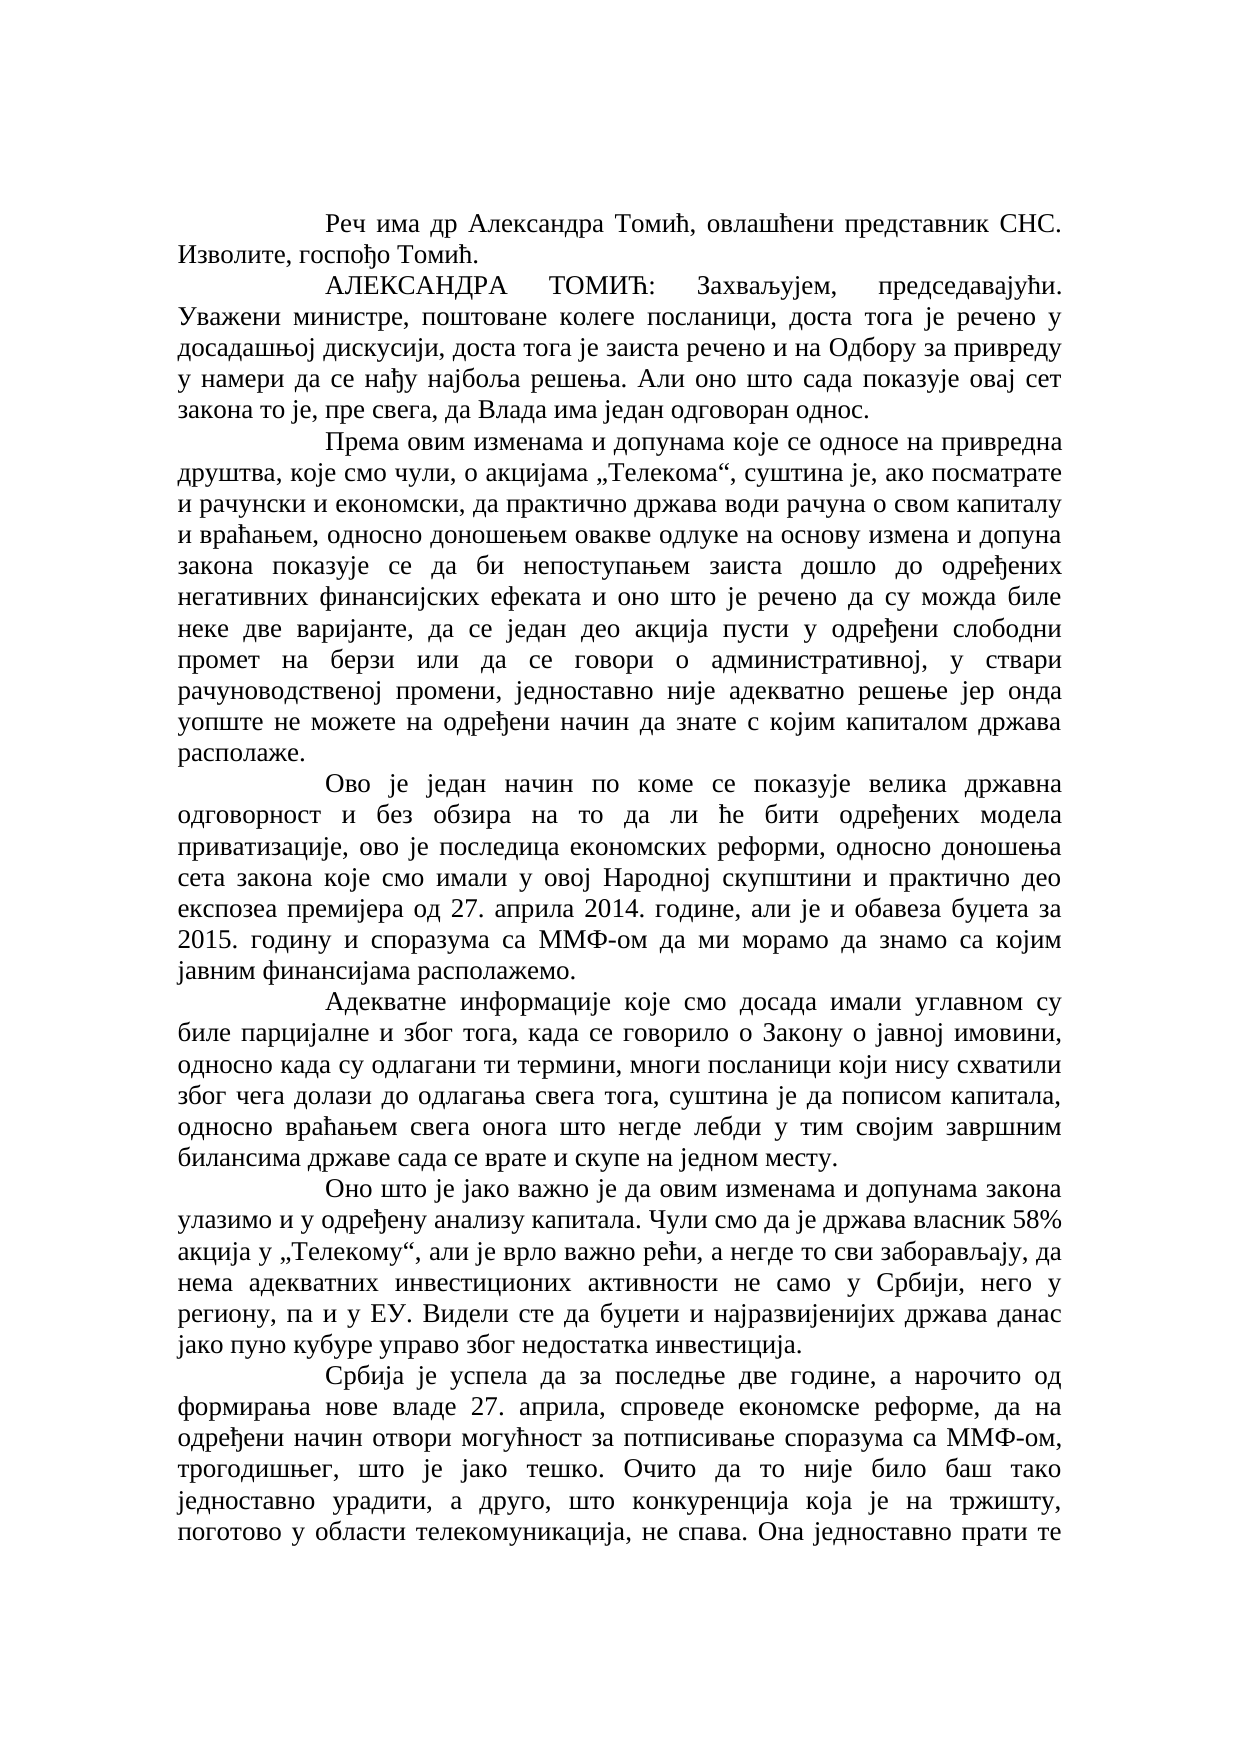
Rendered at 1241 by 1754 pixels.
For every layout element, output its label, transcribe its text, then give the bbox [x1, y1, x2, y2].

text Ово је један начин по коме се показује велика државна одговорност и без обзира на то да ли ће бити одређених модела приватизације, ово је последица економских реформи, односно доношења сета закона које смо имали у овој Народној скупштини и практично део експозеа премијера од 27. априла 2014. године, али је и обавеза буџета за 2015. годину и споразума са ММФ-ом да ми морамо да знамо са којим јавним финансијама располажемо. [177, 767, 1063, 985]
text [177, 1359, 1063, 1546]
text Оно што је јако важно је да овим изменама и допунама закона улазимо и у одређену анализу капитала. Чули смо да је држава власник 58% акција у „Телекому“, али је врло важно рећи, а негде то сви заборављају, да нема адекватних инвестиционих активности не само у Србији, него у региону, па и у ЕУ. Видели сте да буџети и најразвијенијих држава данас јако пуно кубуре управо због недостатка инвестиција. [177, 1172, 1063, 1359]
text Према овим изменама и допунама које се односе на привредна друштва, које смо чули, о акцијама „Телекома“, суштина је, ако посматрате и рачунски и економски, да практично држава води рачуна о свом капиталу и враћањем, односно доношењем овакве одлуке на основу измена и допуна закона показује се да би непоступањем заиста дошло до одређених негативних финансијских ефеката и оно што је речено да су можда биле неке две варијанте, да се један део акција пусти у одређени слободни промет на берзи или да се говори о административној, у ствари рачуноводственој промени, једноставно није адекватно решење јер онда уопште не можете на одређени начин да знате с којим капиталом држава располаже. [177, 425, 1063, 767]
text АЛЕКСАНДРА ТОМИЋ: Захваљујем, председавајући. Уважени министре, поштоване колеге посланици, доста тога је речено у досадашњој дискусији, доста тога је заиста речено и на Одбору за привреду у намери да се нађу најбоља решења. Али оно што сада показује овај сет закона то је, пре свега, да Влада има један одговоран однос. [177, 269, 1063, 425]
text Реч има др Александра Томић, овлашћени представник СНС. Изволите, госпођо Томић. [177, 207, 1063, 269]
text Адекватне информације које смо досада имали углавном су биле парцијалне и због тога, када се говорило о Закону о јавној имовини, односно када су одлагани ти термини, многи посланици који нису схватили због чега долази до одлагања свега тога, суштина је да пописом капитала, односно враћањем свега онога што негде лебди у тим својим завршним билансима државе сада се врате и скупе на једном месту. [177, 985, 1063, 1172]
